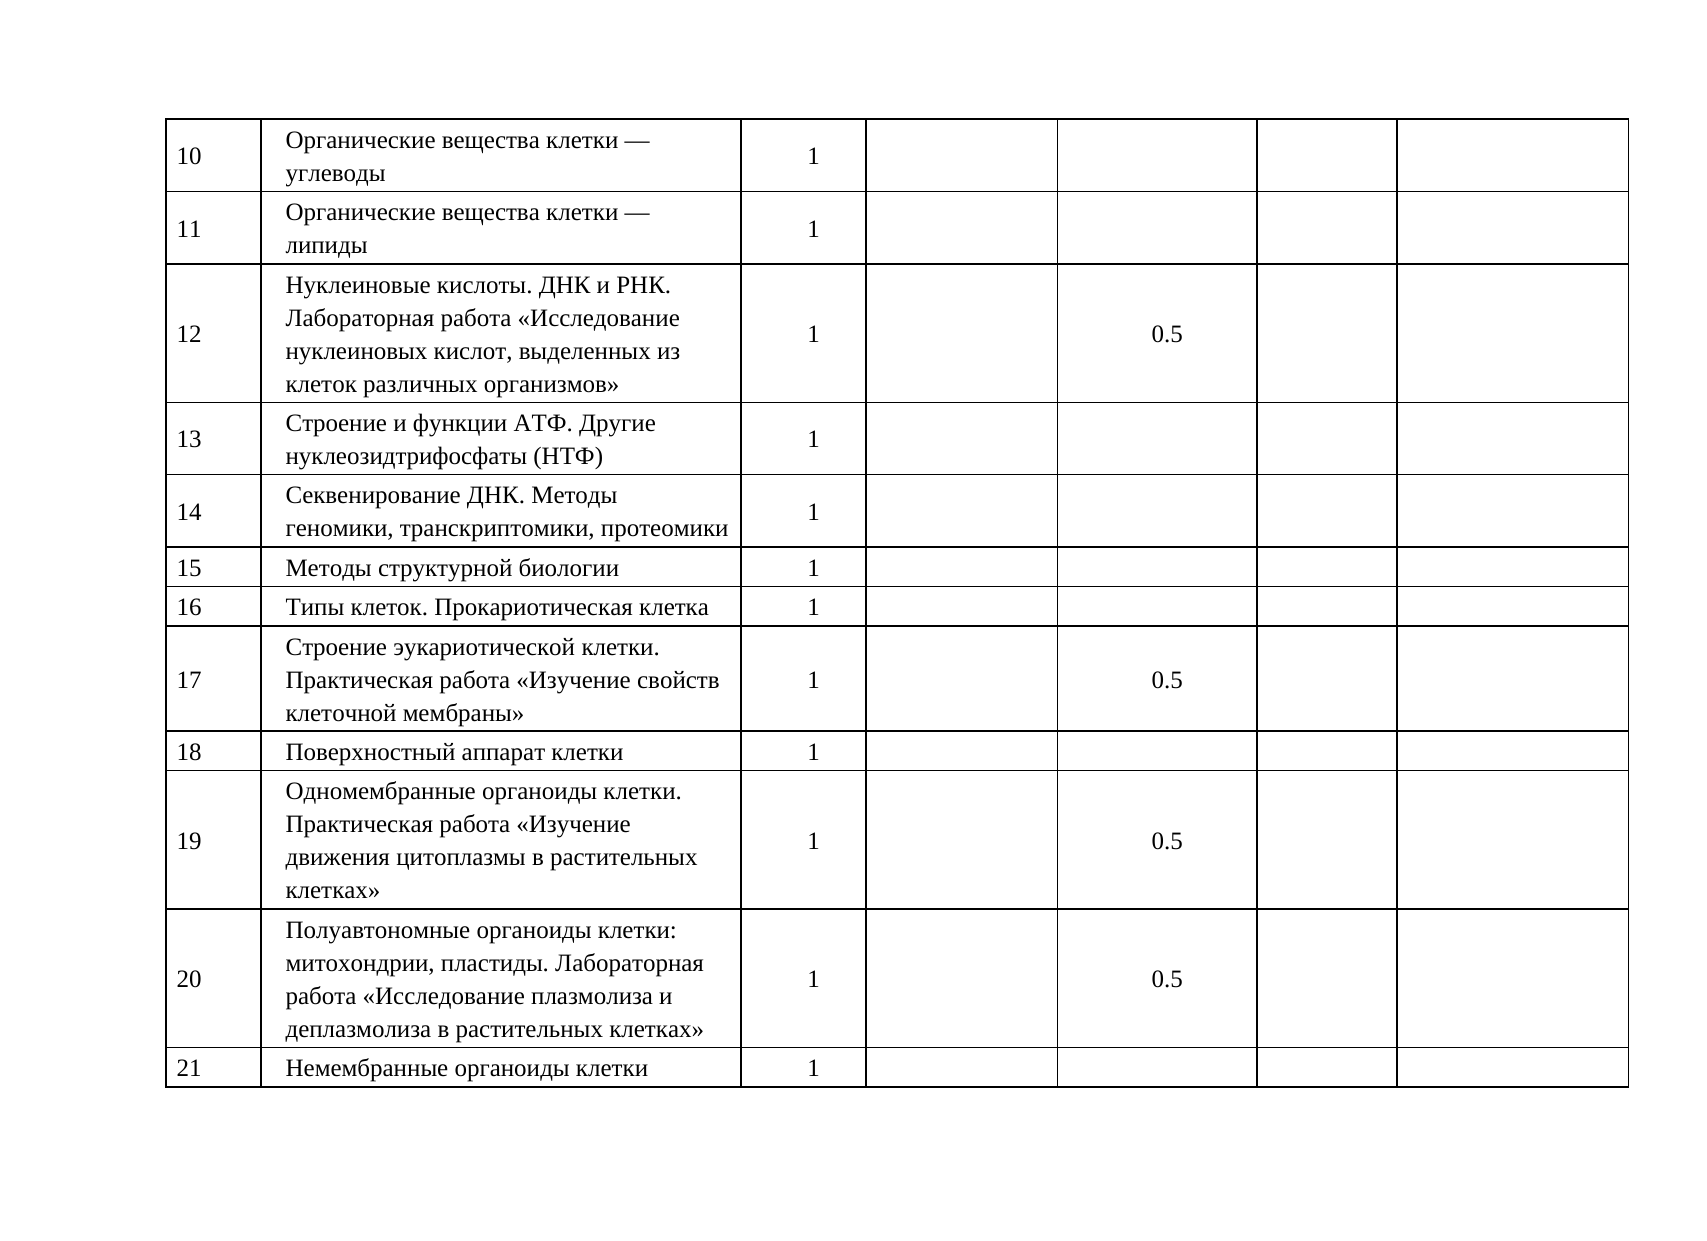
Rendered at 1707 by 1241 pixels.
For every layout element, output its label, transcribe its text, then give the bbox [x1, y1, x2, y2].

table_cell Нуклеиновые кислоты. ДНК и РНК. Лабораторная работа «Исследование нуклеиновых кислот, выделенных из клеток различных организмов» [262, 265, 740, 401]
table_cell [1398, 1048, 1628, 1086]
table_cell 14 [167, 475, 260, 546]
table_cell 17 [167, 627, 260, 730]
table_cell [1398, 265, 1628, 401]
table_cell 0.5 [1058, 627, 1256, 730]
table_cell Органические вещества клетки — углеводы [262, 120, 740, 191]
table_cell [1398, 192, 1628, 263]
table_cell [867, 1048, 1057, 1086]
table_cell [1398, 910, 1628, 1047]
table_cell 10 [167, 120, 260, 191]
table_cell [867, 548, 1057, 586]
table_cell 11 [167, 192, 260, 263]
table_cell 0.5 [1058, 910, 1256, 1047]
table_cell Типы клеток. Прокариотическая клетка [262, 587, 740, 625]
table_cell 1 [742, 587, 865, 625]
table_cell 1 [742, 1048, 865, 1086]
table_cell Одномембранные органоиды клетки. Практическая работа «Изучение движения цитоплазмы в растительных клетках» [262, 771, 740, 908]
table_cell 1 [742, 627, 865, 730]
table_cell [1058, 120, 1256, 191]
table_cell [1258, 771, 1396, 908]
table_cell [1398, 627, 1628, 730]
table_cell [867, 265, 1057, 401]
table_cell [1058, 548, 1256, 586]
table_cell Полуавтономные органоиды клетки: митохондрии, пластиды. Лабораторная работа «Исследование плазмолиза и деплазмолиза в растительных клетках» [262, 910, 740, 1047]
table_cell [1398, 732, 1628, 770]
table_cell [867, 587, 1057, 625]
table_cell Органические вещества клетки — липиды [262, 192, 740, 263]
table_cell [1398, 771, 1628, 908]
table_cell 1 [742, 403, 865, 474]
table_cell 18 [167, 732, 260, 770]
table_cell [867, 120, 1057, 191]
table_cell Поверхностный аппарат клетки [262, 732, 740, 770]
table_cell 13 [167, 403, 260, 474]
table_cell [1258, 403, 1396, 474]
table_cell 0.5 [1058, 265, 1256, 401]
table_cell [1258, 548, 1396, 586]
table_cell [867, 192, 1057, 263]
table_cell 16 [167, 587, 260, 625]
table_cell [1058, 192, 1256, 263]
table_cell 1 [742, 771, 865, 908]
table_cell [867, 910, 1057, 1047]
table_cell 19 [167, 771, 260, 908]
table_cell [867, 732, 1057, 770]
table_cell 0.5 [1058, 771, 1256, 908]
table_cell [1058, 587, 1256, 625]
table_cell [1398, 120, 1628, 191]
table_cell 1 [742, 120, 865, 191]
table_cell [1258, 1048, 1396, 1086]
table_cell [1058, 475, 1256, 546]
table_cell [867, 403, 1057, 474]
table_cell [1398, 403, 1628, 474]
table_cell Секвенирование ДНК. Методы геномики, транскриптомики, протеомики [262, 475, 740, 546]
table_cell 1 [742, 265, 865, 401]
table_cell [1258, 910, 1396, 1047]
table_cell 12 [167, 265, 260, 401]
table_cell [867, 627, 1057, 730]
table_cell [867, 475, 1057, 546]
table_cell Немембранные органоиды клетки [262, 1048, 740, 1086]
table_cell [1258, 627, 1396, 730]
table_cell 1 [742, 732, 865, 770]
table_cell [1258, 120, 1396, 191]
table_cell 1 [742, 910, 865, 1047]
table_cell [1258, 265, 1396, 401]
table_cell [1398, 475, 1628, 546]
table_cell [1058, 732, 1256, 770]
table_cell [1258, 732, 1396, 770]
table_cell [1258, 192, 1396, 263]
table_cell 1 [742, 475, 865, 546]
table_cell [1258, 587, 1396, 625]
table_cell Строение эукариотической клетки. Практическая работа «Изучение свойств клеточной мембраны» [262, 627, 740, 730]
table_cell [1398, 587, 1628, 625]
table_cell 21 [167, 1048, 260, 1086]
table_cell 20 [167, 910, 260, 1047]
table_cell [1258, 475, 1396, 546]
table_cell [867, 771, 1057, 908]
table_cell 1 [742, 548, 865, 586]
table_cell 1 [742, 192, 865, 263]
table_cell 15 [167, 548, 260, 586]
table_cell [1058, 403, 1256, 474]
table_cell [1398, 548, 1628, 586]
table_cell Методы структурной биологии [262, 548, 740, 586]
table_cell [1058, 1048, 1256, 1086]
table_cell Строение и функции АТФ. Другие нуклеозидтрифосфаты (НТФ) [262, 403, 740, 474]
